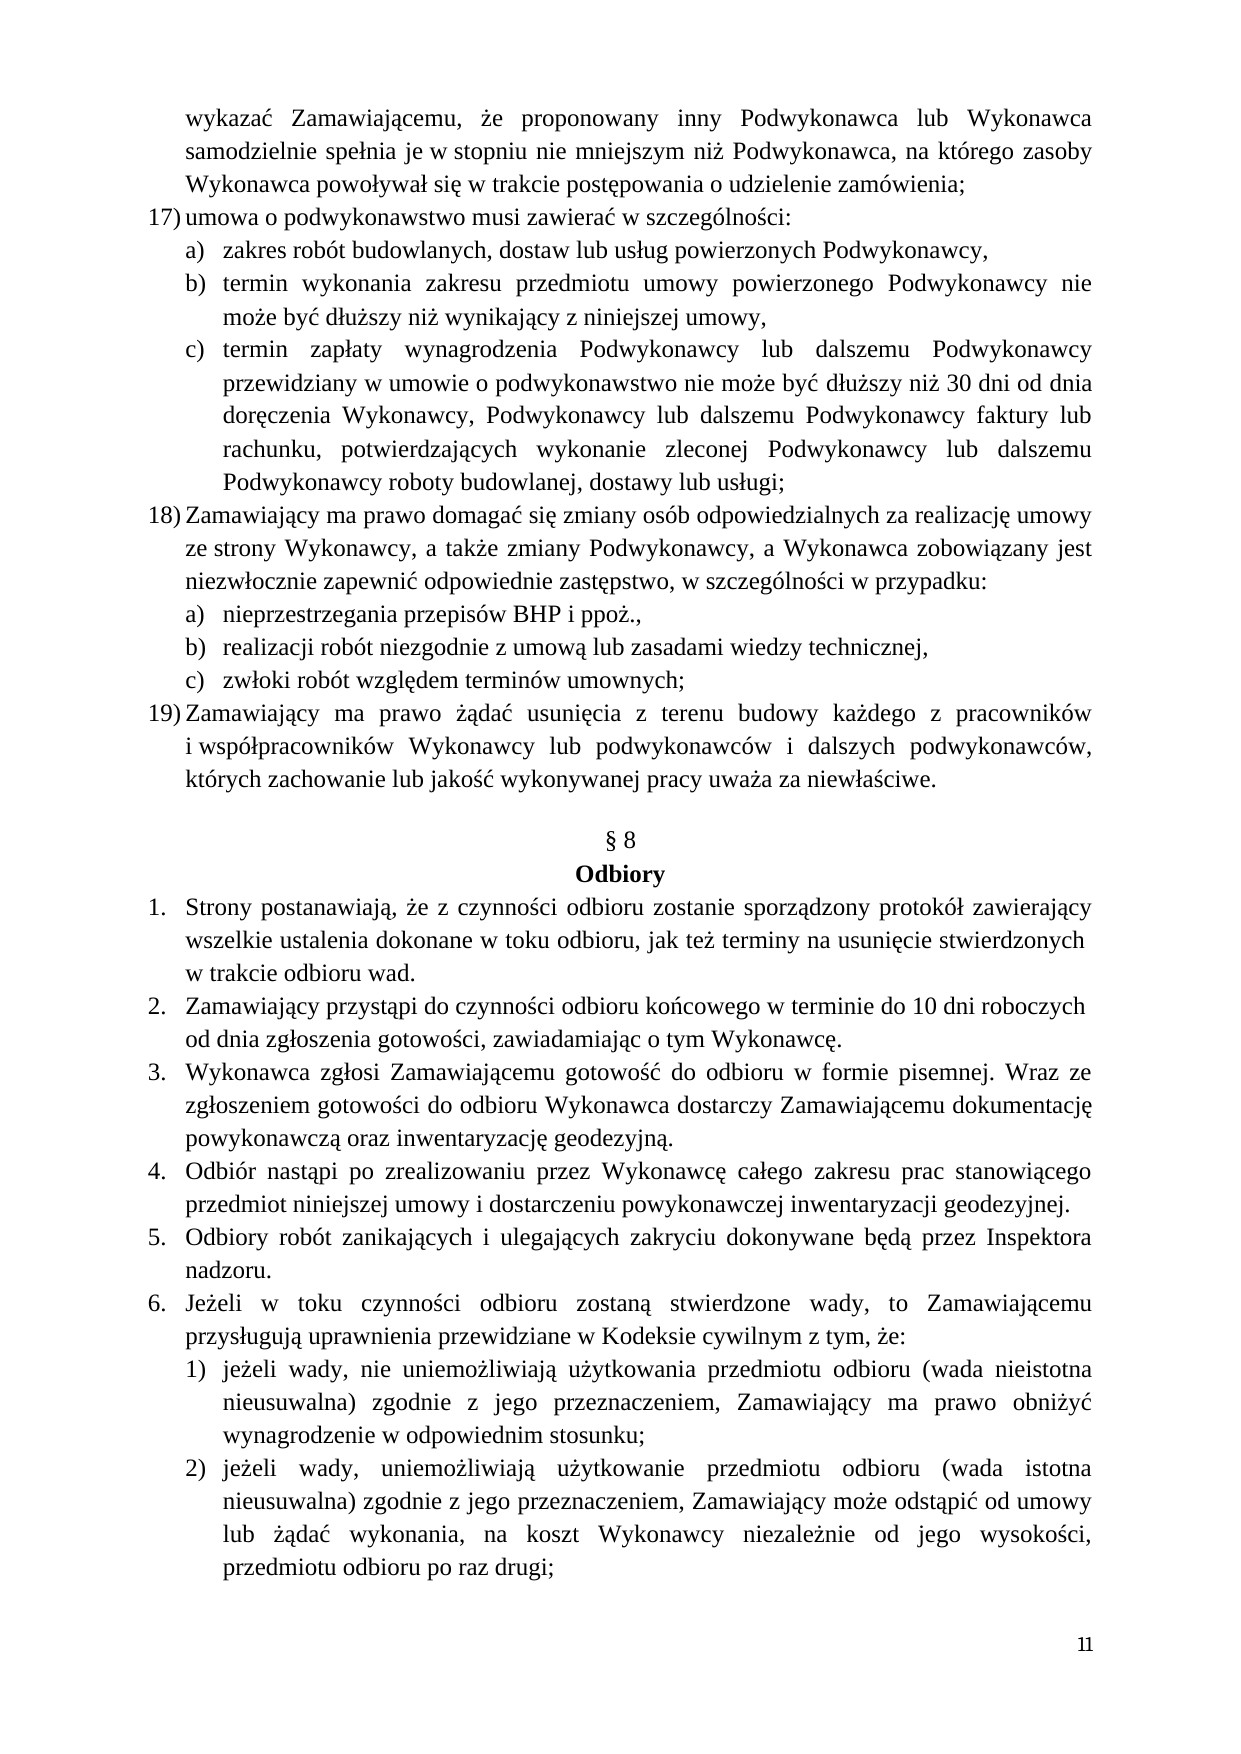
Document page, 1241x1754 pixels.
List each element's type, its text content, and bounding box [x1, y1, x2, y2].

list Jeżeli w toku czynności odbioru zostaną stwierdzone wady, to Zamawiającemu przysługują uprawnienia przewidziane w Kodeksie cywilnym z tym, że: [148, 1288, 1093, 1350]
list Wykonawca zgłosi Zamawiającemu gotowość do odbioru w formie pisemnej. Wraz ze zgłoszeniem gotowości do odbioru Wykonawca dostarczy Zamawiającemu dokumentację powykonawczą oraz inwentaryzację geodezyjną. [148, 1057, 1093, 1152]
list Zamawiający ma prawo żądać usunięcia z terenu budowy każdego z pracowników i współpracowników Wykonawcy lub podwykonawców i dalszych podwykonawców, których zachowanie lub jakość wykonywanej pracy uważa za niewłaściwe. [148, 698, 1093, 793]
list Odbiory robót zanikających i ulegających zakryciu dokonywane będą przez Inspektora nadzoru. [148, 1222, 1093, 1284]
text Odbiory [148, 859, 1093, 887]
list Odbiór nastąpi po zrealizowaniu przez Wykonawcę całego zakresu prac stanowiącego przedmiot niniejszej umowy i dostarczeniu powykonawczej inwentaryzacji geodezyjnej. [148, 1156, 1093, 1218]
list zakres robót budowlanych, dostaw lub usług powierzonych Podwykonawcy, [185, 236, 1093, 264]
list Strony postanawiają, że z czynności odbioru zostanie sporządzony protokół zawierający wszelkie ustalenia dokonane w toku odbioru, jak też terminy na usunięcie stwierdzonych w trakcie odbioru wad. [148, 892, 1093, 986]
text § 8 [148, 826, 1093, 854]
list realizacji robót niezgodnie z umową lub zasadami wiedzy technicznej, [185, 632, 1093, 661]
list termin zapłaty wynagrodzenia Podwykonawcy lub dalszemu Podwykonawcy przewidziany w umowie o podwykonawstwo nie może być dłuższy niż 30 dni od dnia doręczenia Wykonawcy, Podwykonawcy lub dalszemu Podwykonawcy faktury lub rachunku, potwierdzających wykonanie zleconej Podwykonawcy lub dalszemu Podwykonawcy roboty budowlanej, dostawy lub usługi; [185, 334, 1093, 495]
list Zamawiający przystąpi do czynności odbioru końcowego w terminie do 10 dni roboczych od dnia zgłoszenia gotowości, zawiadamiając o tym Wykonawcę. [148, 991, 1093, 1052]
list termin wykonania zakresu przedmiotu umowy powierzonego Podwykonawcy nie może być dłuższy niż wynikający z niniejszej umowy, [185, 268, 1093, 330]
list zwłoki robót względem terminów umownych; [185, 665, 1093, 693]
list Zamawiający ma prawo domagać się zmiany osób odpowiedzialnych za realizację umowy ze strony Wykonawcy, a także zmiany Podwykonawcy, a Wykonawca zobowiązany jest niezwłocznie zapewnić odpowiednie zastępstwo, w szczególności w przypadku: [148, 500, 1093, 594]
list jeżeli wady, nie uniemożliwiają użytkowania przedmiotu odbioru (wada nieistotna nieusuwalna) zgodnie z jego przeznaczeniem, Zamawiający ma prawo obniżyć wynagrodzenie w odpowiednim stosunku; [185, 1354, 1093, 1449]
list jeżeli wady, uniemożliwiają użytkowanie przedmiotu odbioru (wada istotna nieusuwalna) zgodnie z jego przeznaczeniem, Zamawiający może odstąpić od umowy lub żądać wykonania, na koszt Wykonawcy niezależnie od jego wysokości, przedmiotu odbioru po raz drugi; [185, 1453, 1093, 1581]
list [148, 103, 1093, 198]
list umowa o podwykonawstwo musi zawierać w szczególności: [148, 202, 1093, 231]
list nieprzestrzegania przepisów BHP i ppoż., [185, 599, 1093, 627]
